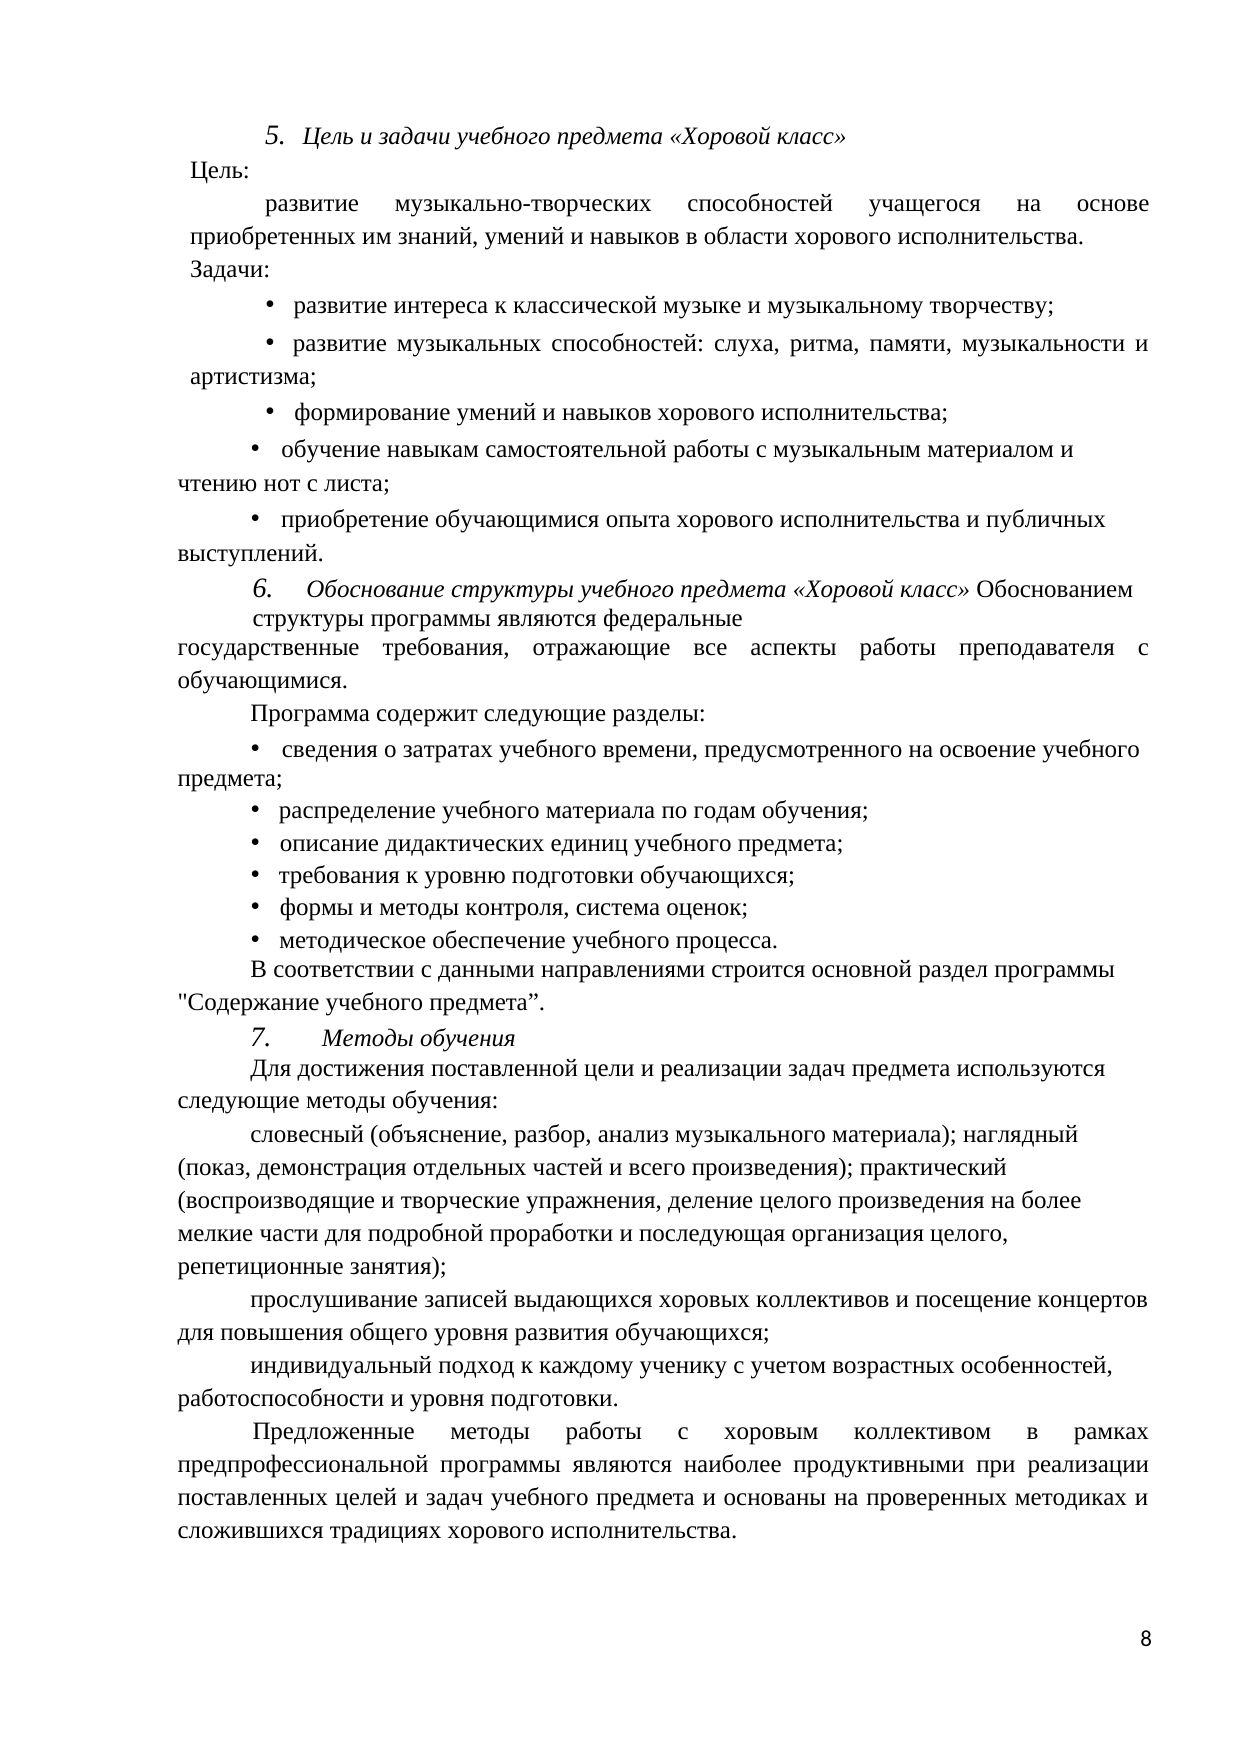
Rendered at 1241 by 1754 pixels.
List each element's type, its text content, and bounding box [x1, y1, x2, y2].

list развитие музыкальных способностей: слуха, ритма, памяти, музыкальности и артистизма; [190, 324, 1149, 390]
list формирование умений и навыков хорового исполнительства; [190, 394, 1152, 427]
text Программа содержит следующие разделы: [177, 698, 1152, 727]
text В соответствии с данными направлениями строится основной раздел программы "Содержание учебного предмета”. [177, 954, 1149, 1016]
text словесный (объяснение, разбор, анализ музыкального материала); наглядный (показ, демонстрация отдельных частей и всего произведения); практический (воспроизводящие и творческие упражнения, деление целого произведения на более мелкие части для подробной проработки и последующая организация целого, репетиционные занятия); [177, 1119, 1149, 1279]
list распределение учебного материала по годам обучения; [177, 792, 1152, 824]
text индивидуальный подход к каждому ученику с учетом возрастных особенностей, работоспособности и уровня подготовки. [177, 1350, 1149, 1412]
text государственные требования, отражающие все аспекты работы преподавателя с обучающимися. [177, 632, 1149, 694]
list обучение навыкам самостоятельной работы с музыкальным материалом и чтению нот с листа; [177, 431, 1149, 497]
text прослушивание записей выдающихся хоровых коллективов и посещение концертов для повышения общего уровня развития обучающихся; [177, 1284, 1149, 1346]
text Задачи: [190, 254, 1152, 283]
list Методы обучения [177, 1020, 1152, 1053]
list Обоснование структуры учебного предмета «Хоровой класс» Обоснованием структуры программы являются федеральные [252, 571, 1149, 632]
text развитие музыкально-творческих способностей учащегося на основе приобретенных им знаний, умений и навыков в области хорового исполнительства. [190, 188, 1149, 250]
list сведения о затратах учебного времени, предусмотренного на освоение учебного предмета; [177, 731, 1149, 792]
list развитие интереса к классической музыке и музыкальному творчеству; [190, 287, 1152, 320]
list Цель и задачи учебного предмета «Хоровой класс» [190, 118, 1152, 151]
list методическое обеспечение учебного процесса. [177, 922, 1152, 954]
list требования к уровню подготовки обучающихся; [177, 857, 1152, 889]
list описание дидактических единиц учебного предмета; [177, 824, 1152, 857]
list приобретение обучающимися опыта хорового исполнительства и публичных выступлений. [177, 501, 1149, 567]
text Для достижения поставленной цели и реализации задач предмета используются следующие методы обучения: [177, 1053, 1149, 1114]
text Предложенные методы работы с хоровым коллективом в рамках предпрофессиональной программы являются наиболее продуктивными при реализации поставленных целей и задач учебного предмета и основаны на проверенных методиках и сложившихся традициях хорового исполнительства. [177, 1416, 1149, 1544]
text Цель: [190, 155, 1152, 184]
list формы и методы контроля, система оценок; [177, 889, 1152, 922]
